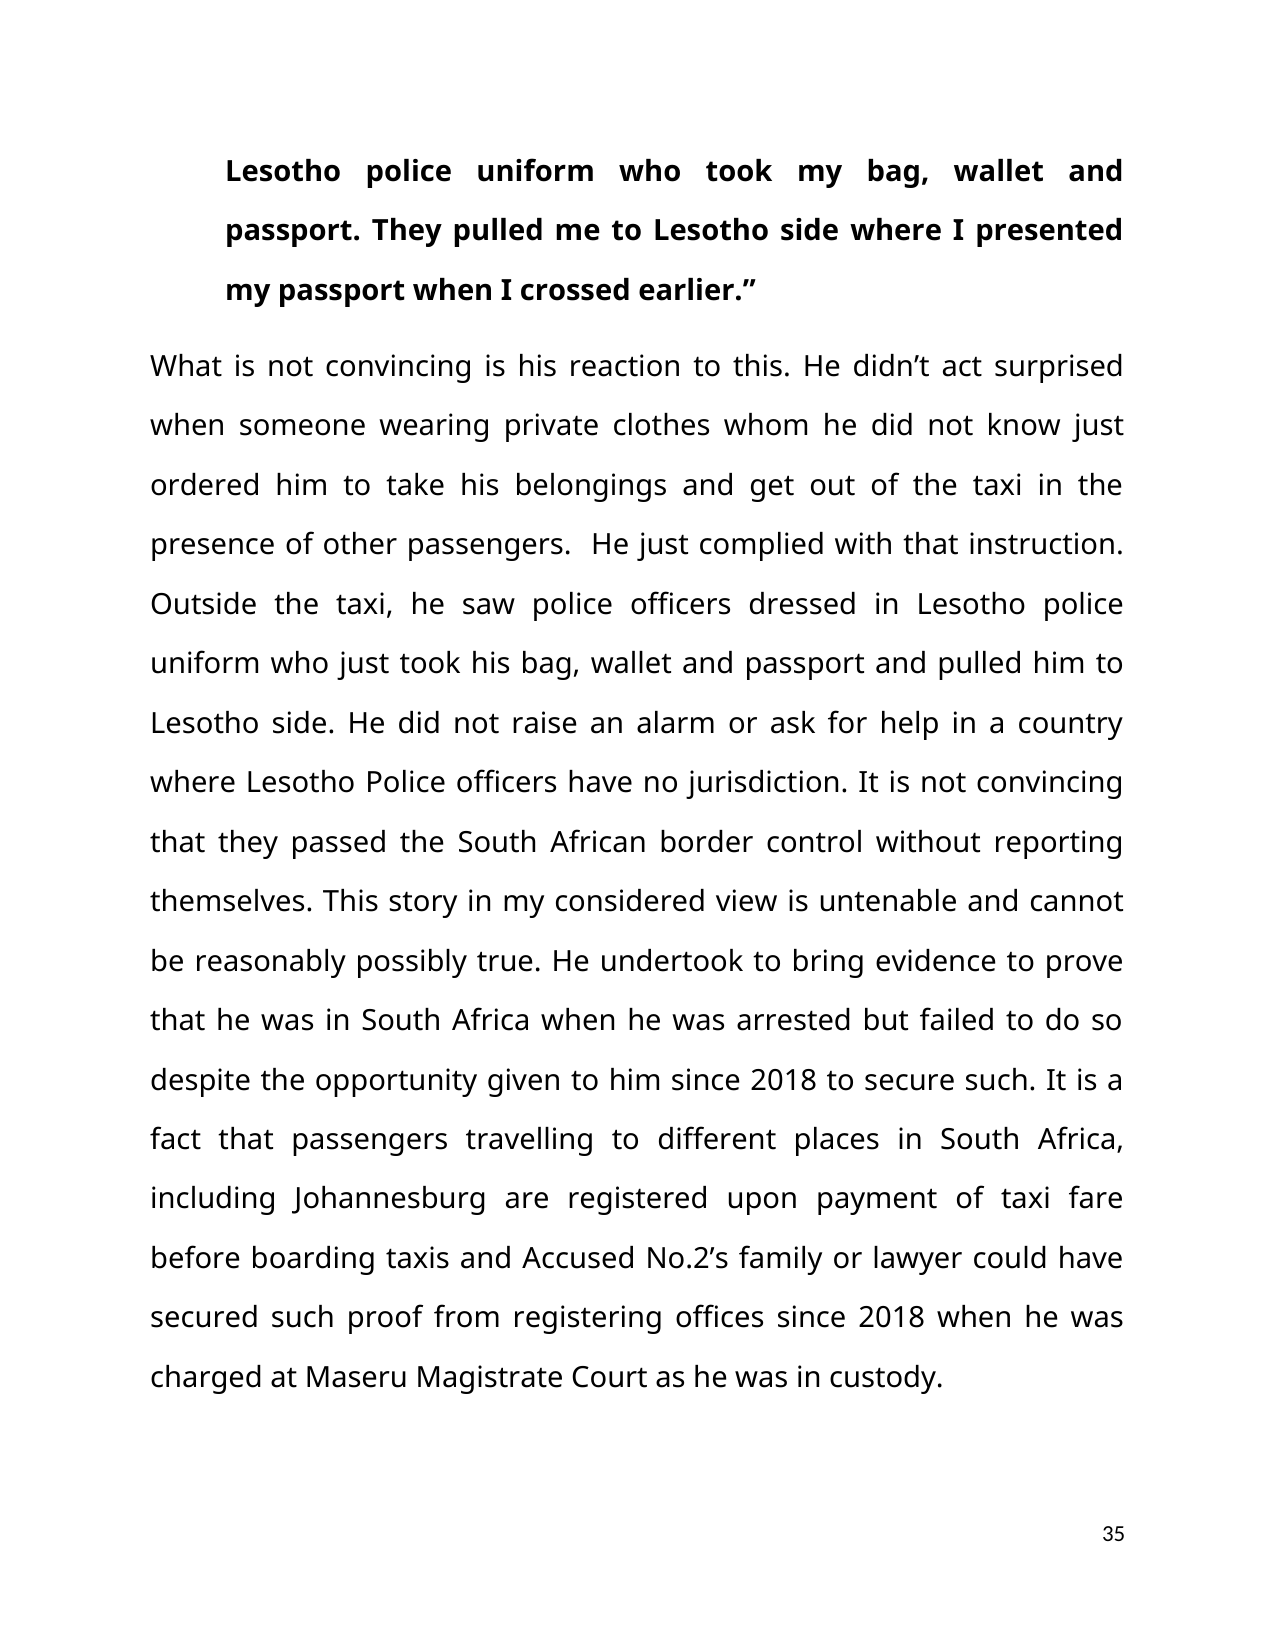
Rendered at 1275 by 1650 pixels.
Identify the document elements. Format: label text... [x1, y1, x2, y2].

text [225, 150, 1125, 309]
text What is not convincing is his reaction to this. He didn’t act surprised when someone wearing private clothes whom he did not know just ordered him to take his belongings and get out of the taxi in the presence of other passengers. He just complied with that instruction. Outside the taxi, he saw police officers dressed in Lesotho police uniform who just took his bag, wallet and passport and pulled him to Lesotho side. He did not raise an alarm or ask for help in a country where Lesotho Police officers have no jurisdiction. It is not convincing that they passed the South African border control without reporting themselves. This story in my considered view is untenable and cannot be reasonably possibly true. He undertook to bring evidence to prove that he was in South Africa when he was arrested but failed to do so despite the opportunity given to him since 2018 to secure such. It is a fact that passengers travelling to different places in South Africa, including Johannesburg are registered upon payment of taxi fare before boarding taxis and Accused No.2’s family or lawyer could have secured such proof from registering offices since 2018 when he was charged at Maseru Magistrate Court as he was in custody. [150, 345, 1125, 1396]
